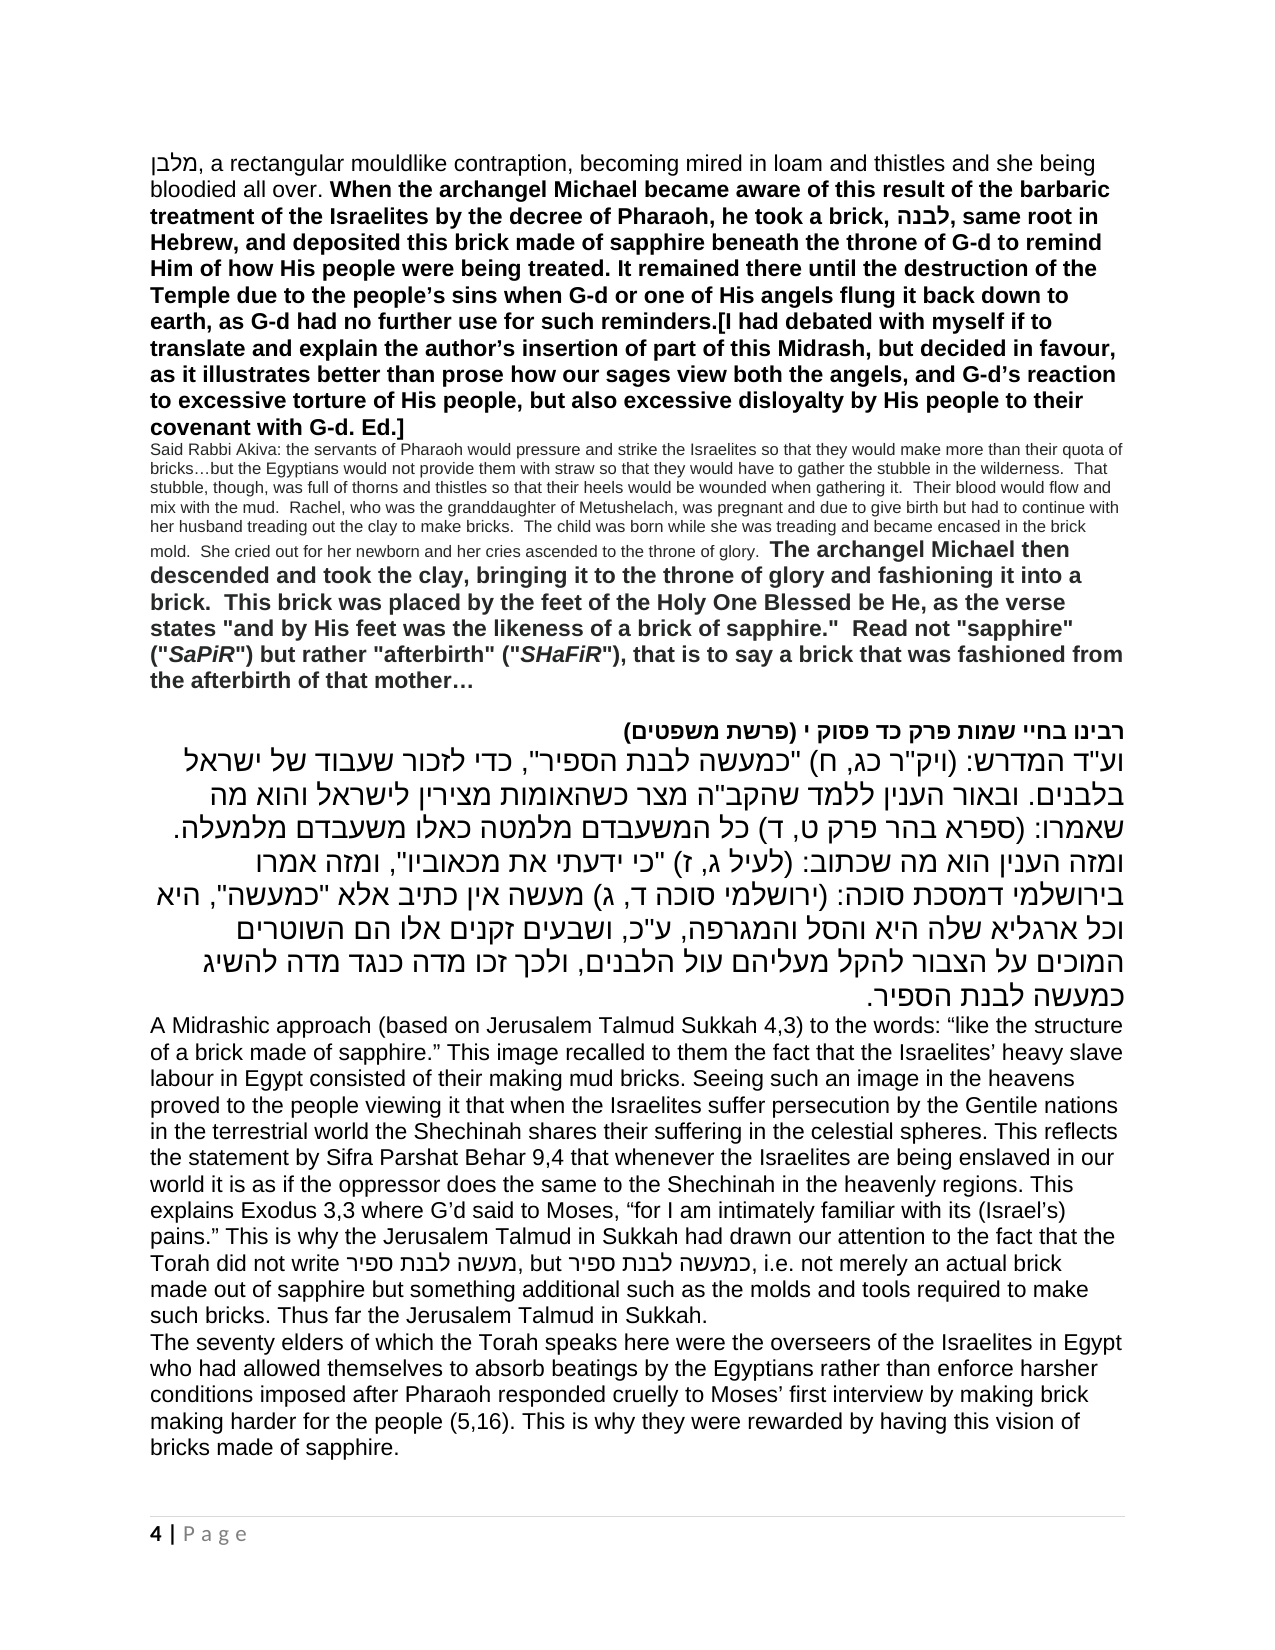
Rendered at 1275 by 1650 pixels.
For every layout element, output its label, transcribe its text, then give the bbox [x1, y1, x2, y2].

text וע"ד המדרש: (ויק"ר כג, ח) "כמעשה לבנת הספיר", כדי לזכור שעבוד של ישראל בלבנים. ובאור הענין ללמד שהקב"ה מצר כשהאומות מצירין לישראל והוא מה שאמרו: (ספרא בהר פרק ט, ד) כל המשעבדם מלמטה כאלו משעבדם מלמעלה. ומזה הענין הוא מה שכתוב: (לעיל ג, ז) "כי ידעתי את מכאוביו", ומזה אמרו בירושלמי דמסכת סוכה: (ירושלמי סוכה ד, ג) מעשה אין כתיב אלא "כמעשה", היא וכל ארגליא שלה היא והסל והמגרפה, ע"כ, ושבעים זקנים אלו הם השוטרים המוכים על הצבור להקל מעליהם עול הלבנים, ולכך זכו מדה כנגד מדה להשיג כמעשה לבנת הספיר. [150, 744, 1125, 1012]
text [150, 150, 1125, 440]
text רבינו בחיי שמות פרק כד פסוק י (פרשת משפטים) [150, 718, 1125, 744]
text Said Rabbi Akiva: the servants of Pharaoh would pressure and strike the Israelites so that they would make more than their quota of bricks…but the Egyptians would not provide them with straw so that they would have to gather the stubble in the wilderness. That stubble, though, was full of thorns and thistles so that their heels would be wounded when gathering it. Their blood would flow and mix with the mud. Rachel, who was the granddaughter of Metushelach, was pregnant and due to give birth but had to continue with her husband treading out the clay to make bricks. The child was born while she was treading and became encased in the brick mold. She cried out for her newborn and her cries ascended to the throne of glory. The archangel Michael then descended and took the clay, bringing it to the throne of glory and fashioning it into a brick. This brick was placed by the feet of the Holy One Blessed be He, as the verse states "and by His feet was the likeness of a brick of sapphire." Read not "sapphire" ("SaPiR") but rather "afterbirth" ("SHaFiR"), that is to say a brick that was fashioned from the afterbirth of that mother… [150, 440, 1125, 694]
text A Midrashic approach (based on Jerusalem Talmud Sukkah 4,3) to the words: “like the structure of a brick made of sapphire.” This image recalled to them the fact that the Israelites’ heavy slave labour in Egypt consisted of their making mud bricks. Seeing such an image in the heavens proved to the people viewing it that when the Israelites suffer persecution by the Gentile nations in the terrestrial world the Shechinah shares their suffering in the celestial spheres. This reflects the statement by Sifra Parshat Behar 9,4 that whenever the Israelites are being enslaved in our world it is as if the oppressor does the same to the Shechinah in the heavenly regions. This explains Exodus 3,3 where G’d said to Moses, “for I am intimately familiar with its (Israel’s) pains.” This is why the Jerusalem Talmud in Sukkah had drawn our attention to the fact that the Torah did not write מעשה לבנת ספיר, but כמעשה לבנת ספיר, i.e. not merely an actual brick made out of sapphire but something additional such as the molds and tools required to make such bricks. Thus far the Jerusalem Talmud in Sukkah. The seventy elders of which the Torah speaks here were the overseers of the Israelites in Egypt who had allowed themselves to absorb beatings by the Egyptians rather than enforce harsher conditions imposed after Pharaoh responded cruelly to Moses’ first interview by making brick making harder for the people (5,16). This is why they were rewarded by having this vision of bricks made of sapphire. [150, 1012, 1125, 1461]
